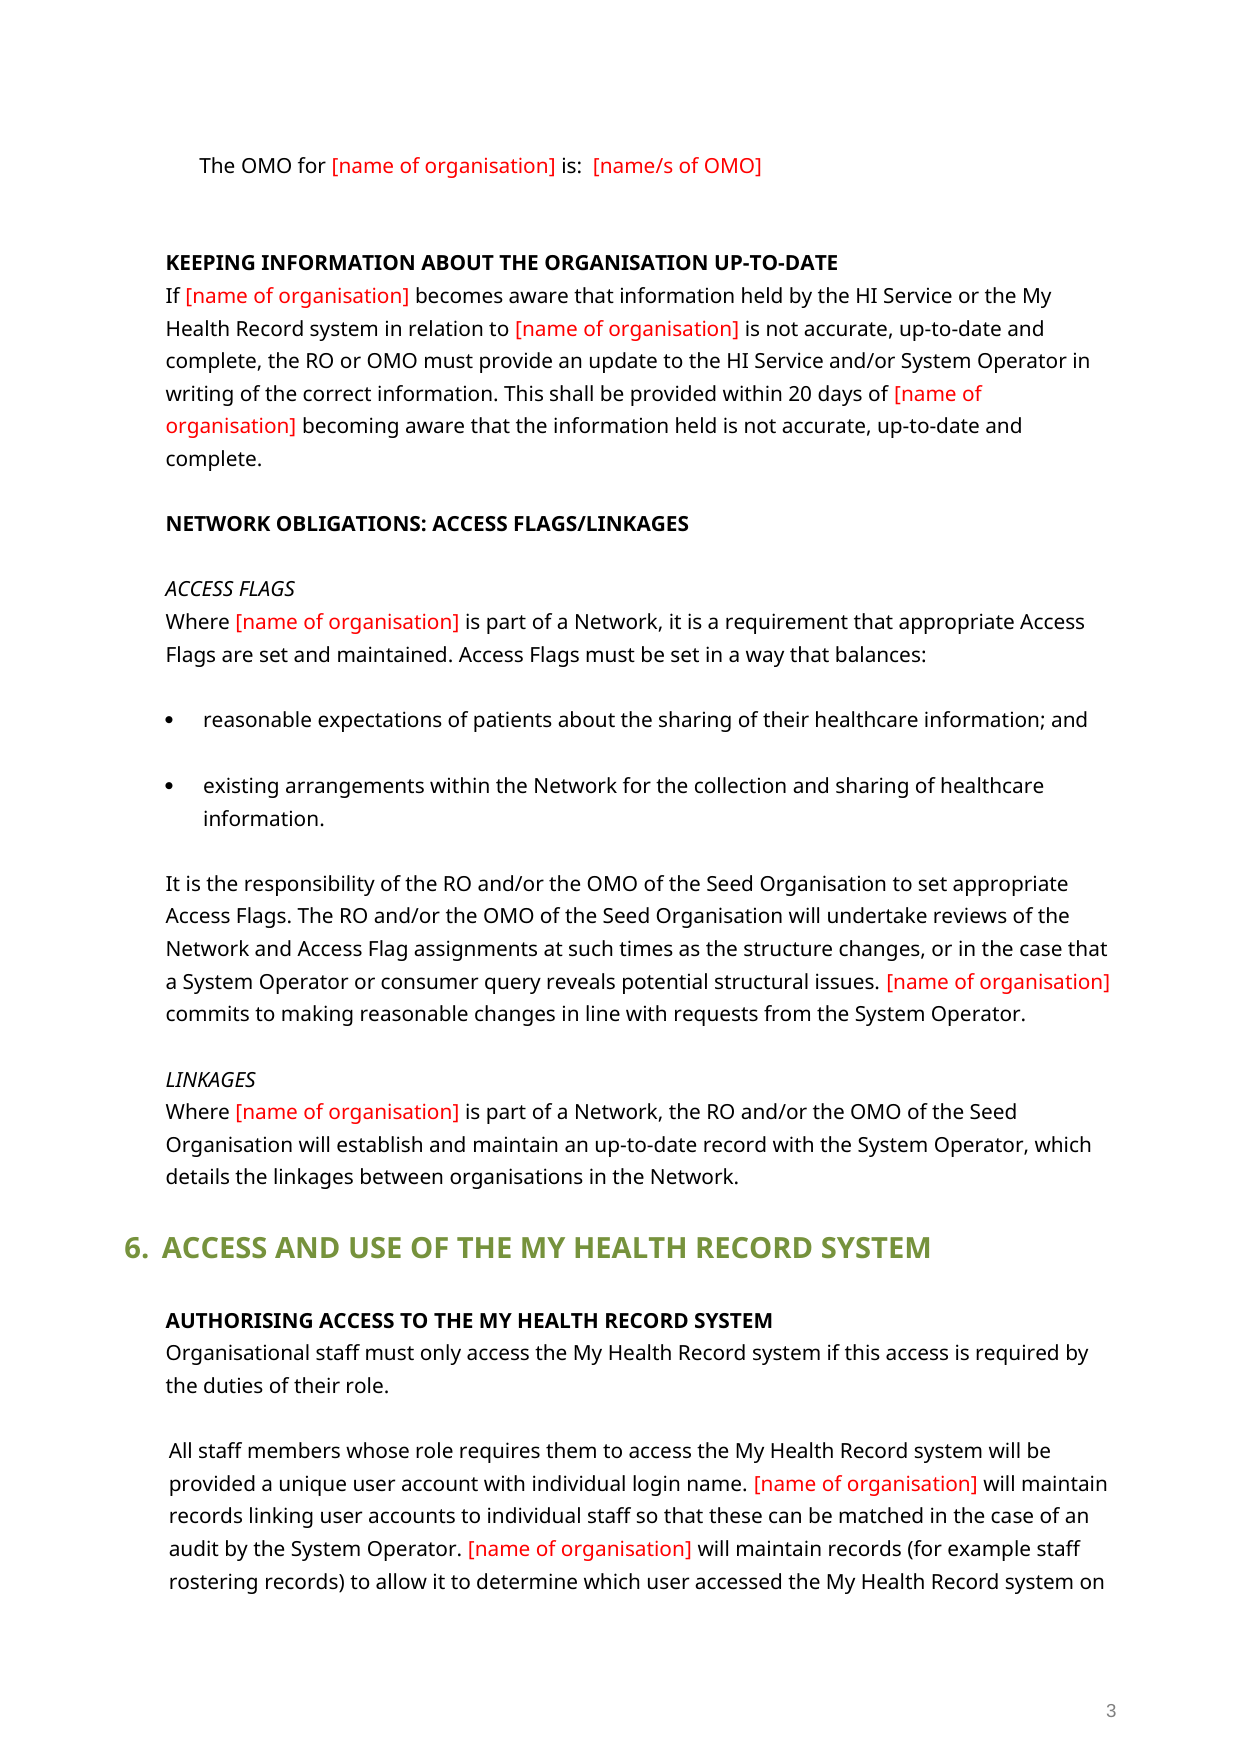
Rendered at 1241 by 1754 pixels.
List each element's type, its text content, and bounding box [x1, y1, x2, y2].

text It is the responsibility of the RO and/or the OMO of the Seed Organisation to set appropriate Access Flags. The RO and/or the OMO of the Seed Organisation will undertake reviews of the Network and Access Flag assignments at such times as the structure changes, or in the case that a System Operator or consumer query reveals potential structural issues. [name of organisation] commits to making reasonable changes in line with requests from the System Operator. [165, 869, 1116, 1028]
list reasonable expectations of patients about the sharing of their healthcare information; and [165, 706, 1116, 767]
text Where [name of organisation] is part of a Network, the RO and/or the OMO of the Seed Organisation will establish and maintain an up-to-date record with the System Operator, which details the linkages between organisations in the Network. [165, 1097, 1116, 1191]
text NETWORK OBLIGATIONS: ACCESS FLAGS/LINKAGES [165, 509, 1116, 538]
list existing arrangements within the Network for the collection and sharing of healthcare information. [165, 771, 1116, 832]
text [168, 1436, 1116, 1595]
text If [name of organisation] becomes aware that information held by the HI Service or the My Health Record system in relation to [name of organisation] is not accurate, up-to-date and complete, the RO or OMO must provide an update to the HI Service and/or System Operator in writing of the correct information. This shall be provided within 20 days of [name of organisation] becoming aware that the information held is not accurate, up-to-date and complete. [165, 281, 1116, 473]
text AUTHORISING ACCESS TO THE MY HEALTH RECORD SYSTEM [165, 1306, 1116, 1334]
text ACCESS FLAGS [165, 574, 1116, 603]
list ACCESS AND USE OF THE MY HEALTH RECORD SYSTEM [124, 1228, 1116, 1267]
text Organisational staff must only access the My Health Record system if this access is required by the duties of their role. [165, 1338, 1116, 1399]
text LINKAGES [165, 1065, 1116, 1093]
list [162, 118, 1116, 179]
text KEEPING INFORMATION ABOUT THE ORGANISATION UP-TO-DATE [165, 216, 1116, 277]
text Where [name of organisation] is part of a Network, it is a requirement that appropriate Access Flags are set and maintained. Access Flags must be set in a way that balances: [165, 607, 1116, 701]
